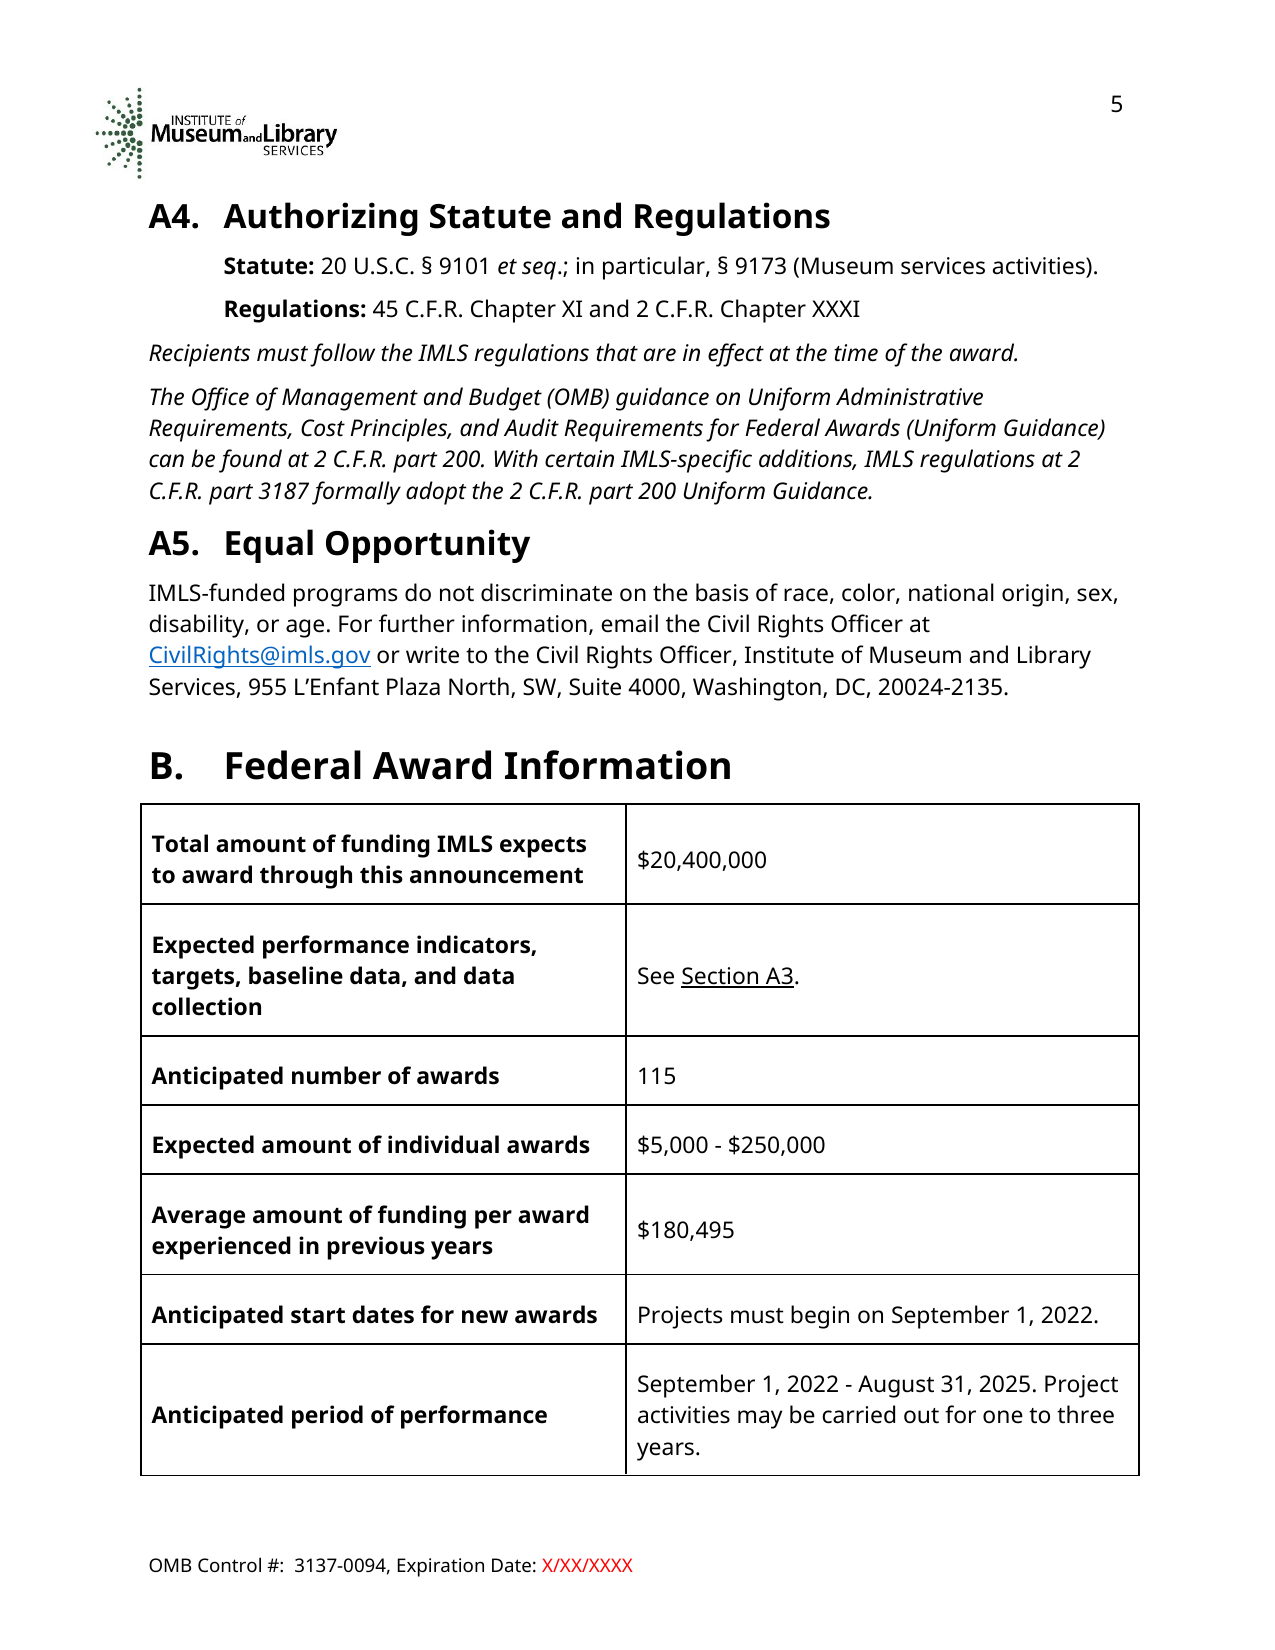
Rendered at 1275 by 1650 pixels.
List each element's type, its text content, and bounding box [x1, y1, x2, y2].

text Statute: 20 U.S.C. § 9101 et seq.; in particular, § 9173 (Museum services activities). [223, 250, 1123, 281]
subtitle A4. Authorizing Statute and Regulations [148, 191, 1123, 237]
table_cell Anticipated period of performance [142, 1345, 625, 1474]
subtitle A5. Equal Opportunity [148, 518, 1123, 564]
text IMLS-funded programs do not discriminate on the basis of race, color, national origin, sex, disability, or age. For further information, email the Civil Rights Officer at CivilRights@imls.gov or write to the Civil Rights Officer, Institute of Museum and Library Services, 955 L’Enfant Plaza North, SW, Suite 4000, Washington, DC, 20024-2135. [148, 577, 1123, 702]
table_cell $180,495 [627, 1175, 1138, 1274]
table_cell Expected performance indicators, targets, baseline data, and data collection [142, 905, 625, 1035]
table_header $20,400,000 [627, 805, 1138, 903]
text The Office of Management and Budget (OMB) guidance on Uniform Administrative Requirements, Cost Principles, and Audit Requirements for Federal Awards (Uniform Guidance) can be found at 2 C.F.R. part 200. With certain IMLS-specific additions, IMLS regulations at 2 C.F.R. part 3187 formally adopt the 2 C.F.R. part 200 Uniform Guidance. [148, 381, 1123, 506]
table_cell Expected amount of individual awards [142, 1106, 625, 1173]
table_cell $5,000 - $250,000 [627, 1106, 1138, 1173]
text Regulations: 45 C.F.R. Chapter XI and 2 C.F.R. Chapter XXXI [223, 293, 1123, 325]
table_cell See Section A3. [627, 905, 1138, 1035]
table_cell Average amount of funding per award experienced in previous years [142, 1175, 625, 1274]
table_cell Projects must begin on September 1, 2022. [627, 1275, 1138, 1343]
text Recipients must follow the IMLS regulations that are in effect at the time of the award. [148, 337, 1123, 368]
table_cell Anticipated number of awards [142, 1037, 625, 1104]
table_cell Anticipated start dates for new awards [142, 1275, 625, 1343]
table_header Total amount of funding IMLS expects to award through this announcement [142, 805, 625, 903]
table_cell September 1, 2022 - August 31, 2025. Project activities may be carried out for one to three years. [627, 1345, 1138, 1474]
table_cell 115 [627, 1037, 1138, 1104]
picture [92, 75, 345, 191]
subtitle B. Federal Award Information [148, 739, 1123, 790]
